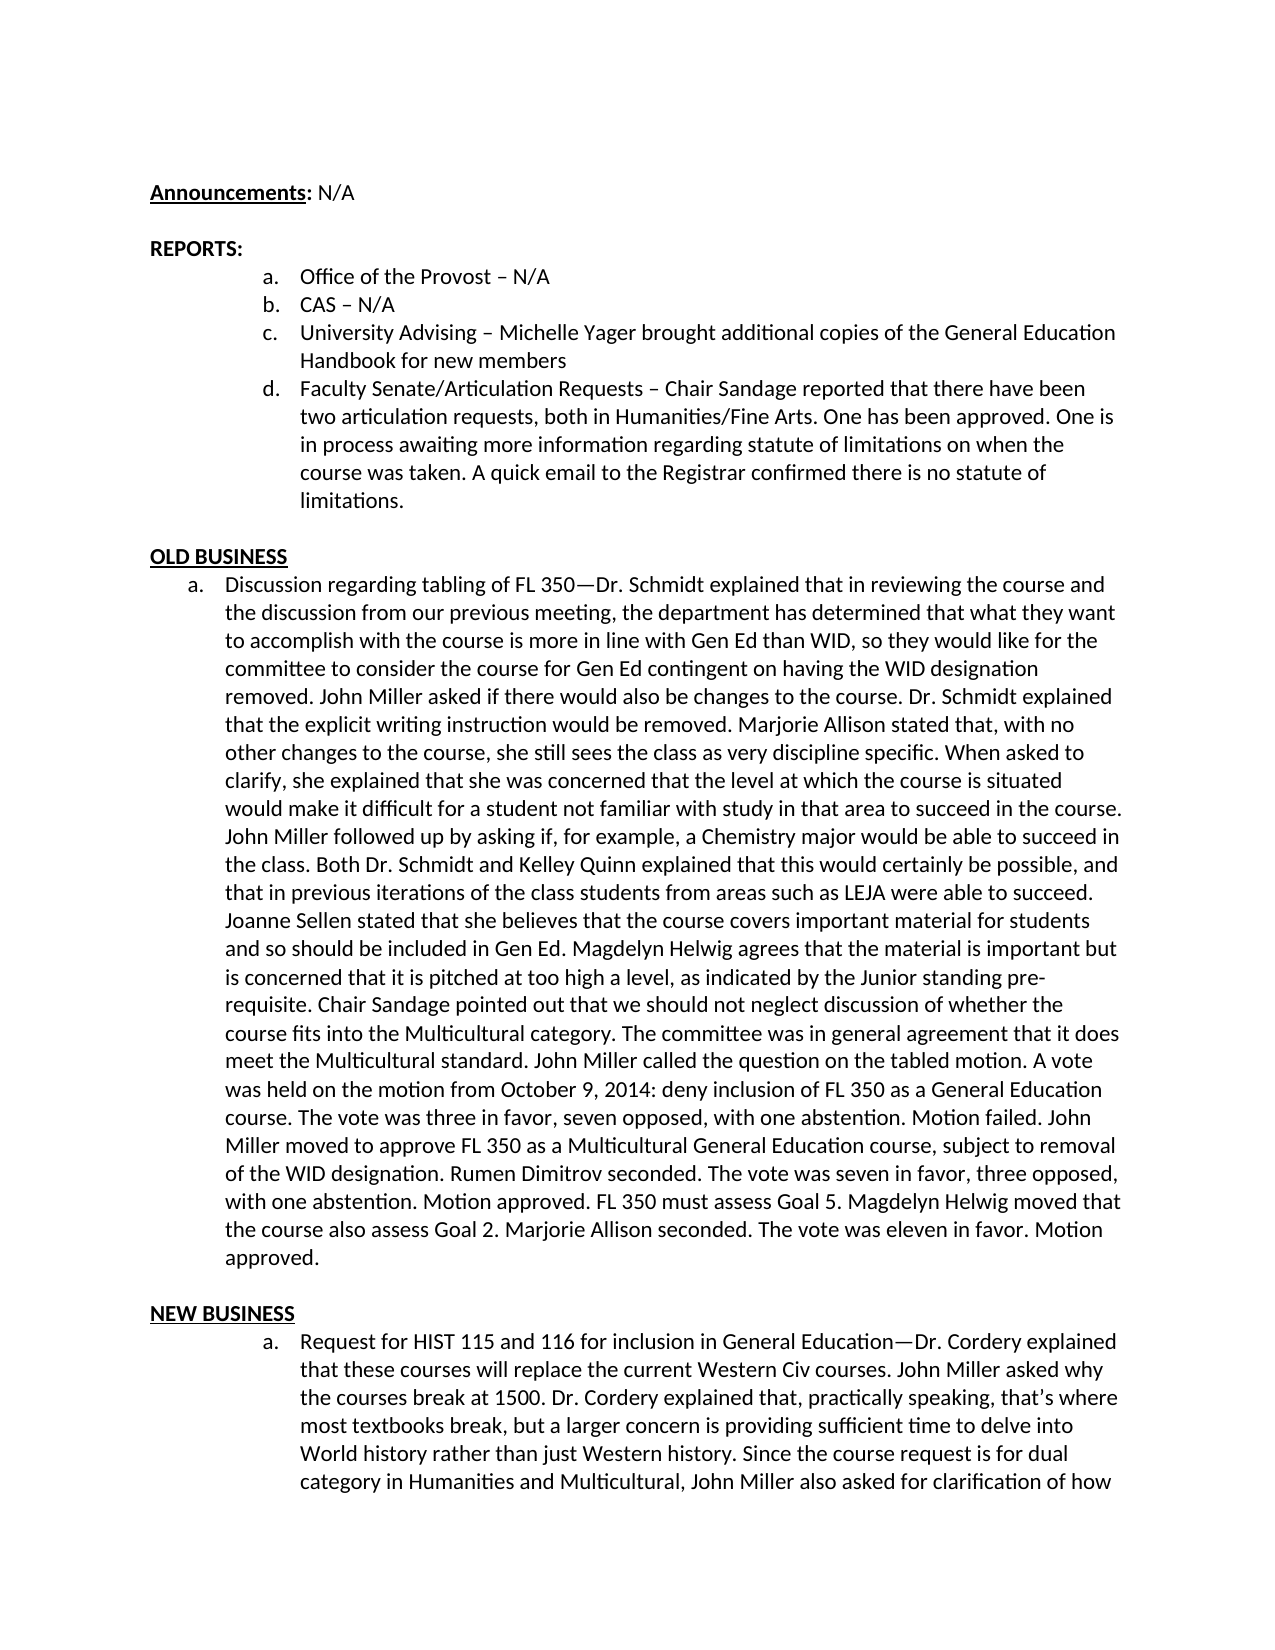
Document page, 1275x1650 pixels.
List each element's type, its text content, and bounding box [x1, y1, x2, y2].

list Office of the Provost – N/A [262, 262, 1125, 290]
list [262, 1327, 1125, 1495]
list University Advising – Michelle Yager brought additional copies of the General Education Handbook for new members [262, 318, 1125, 374]
list CAS – N/A [262, 290, 1125, 318]
list Faculty Senate/Articulation Requests – Chair Sandage reported that there have been two articulation requests, both in Humanities/Fine Arts. One has been approved. One is in process awaiting more information regarding statute of limitations on when the course was taken. A quick email to the Registrar confirmed there is no statute of limitations. [262, 374, 1125, 514]
list Discussion regarding tabling of FL 350—Dr. Schmidt explained that in reviewing the course and the discussion from our previous meeting, the department has determined that what they want to accomplish with the course is more in line with Gen Ed than WID, so they would like for the committee to consider the course for Gen Ed contingent on having the WID designation removed. John Miller asked if there would also be changes to the course. Dr. Schmidt explained that the explicit writing instruction would be removed. Marjorie Allison stated that, with no other changes to the course, she still sees the class as very discipline specific. When asked to clarify, she explained that she was concerned that the level at which the course is situated would make it difficult for a student not familiar with study in that area to succeed in the course. John Miller followed up by asking if, for example, a Chemistry major would be able to succeed in the class. Both Dr. Schmidt and Kelley Quinn explained that this would certainly be possible, and that in previous iterations of the class students from areas such as LEJA were able to succeed. Joanne Sellen stated that she believes that the course covers important material for students and so should be included in Gen Ed. Magdelyn Helwig agrees that the material is important but is concerned that it is pitched at too high a level, as indicated by the Junior standing pre-requisite. Chair Sandage pointed out that we should not neglect discussion of whether the course fits into the Multicultural category. The committee was in general agreement that it does meet the Multicultural standard. John Miller called the question on the tabled motion. A vote was held on the motion from October 9, 2014: deny inclusion of FL 350 as a General Education course. The vote was three in favor, seven opposed, with one abstention. Motion failed. John Miller moved to approve FL 350 as a Multicultural General Education course, subject to removal of the WID designation. Rumen Dimitrov seconded. The vote was seven in favor, three opposed, with one abstention. Motion approved. FL 350 must assess Goal 5. Magdelyn Helwig moved that the course also assess Goal 2. Marjorie Allison seconded. The vote was eleven in favor. Motion approved. [187, 570, 1125, 1271]
text Announcements: N/A [150, 178, 1125, 206]
text NEW BUSINESS [150, 1299, 1125, 1327]
text OLD BUSINESS [150, 542, 1125, 570]
text REPORTS: [150, 234, 1125, 262]
